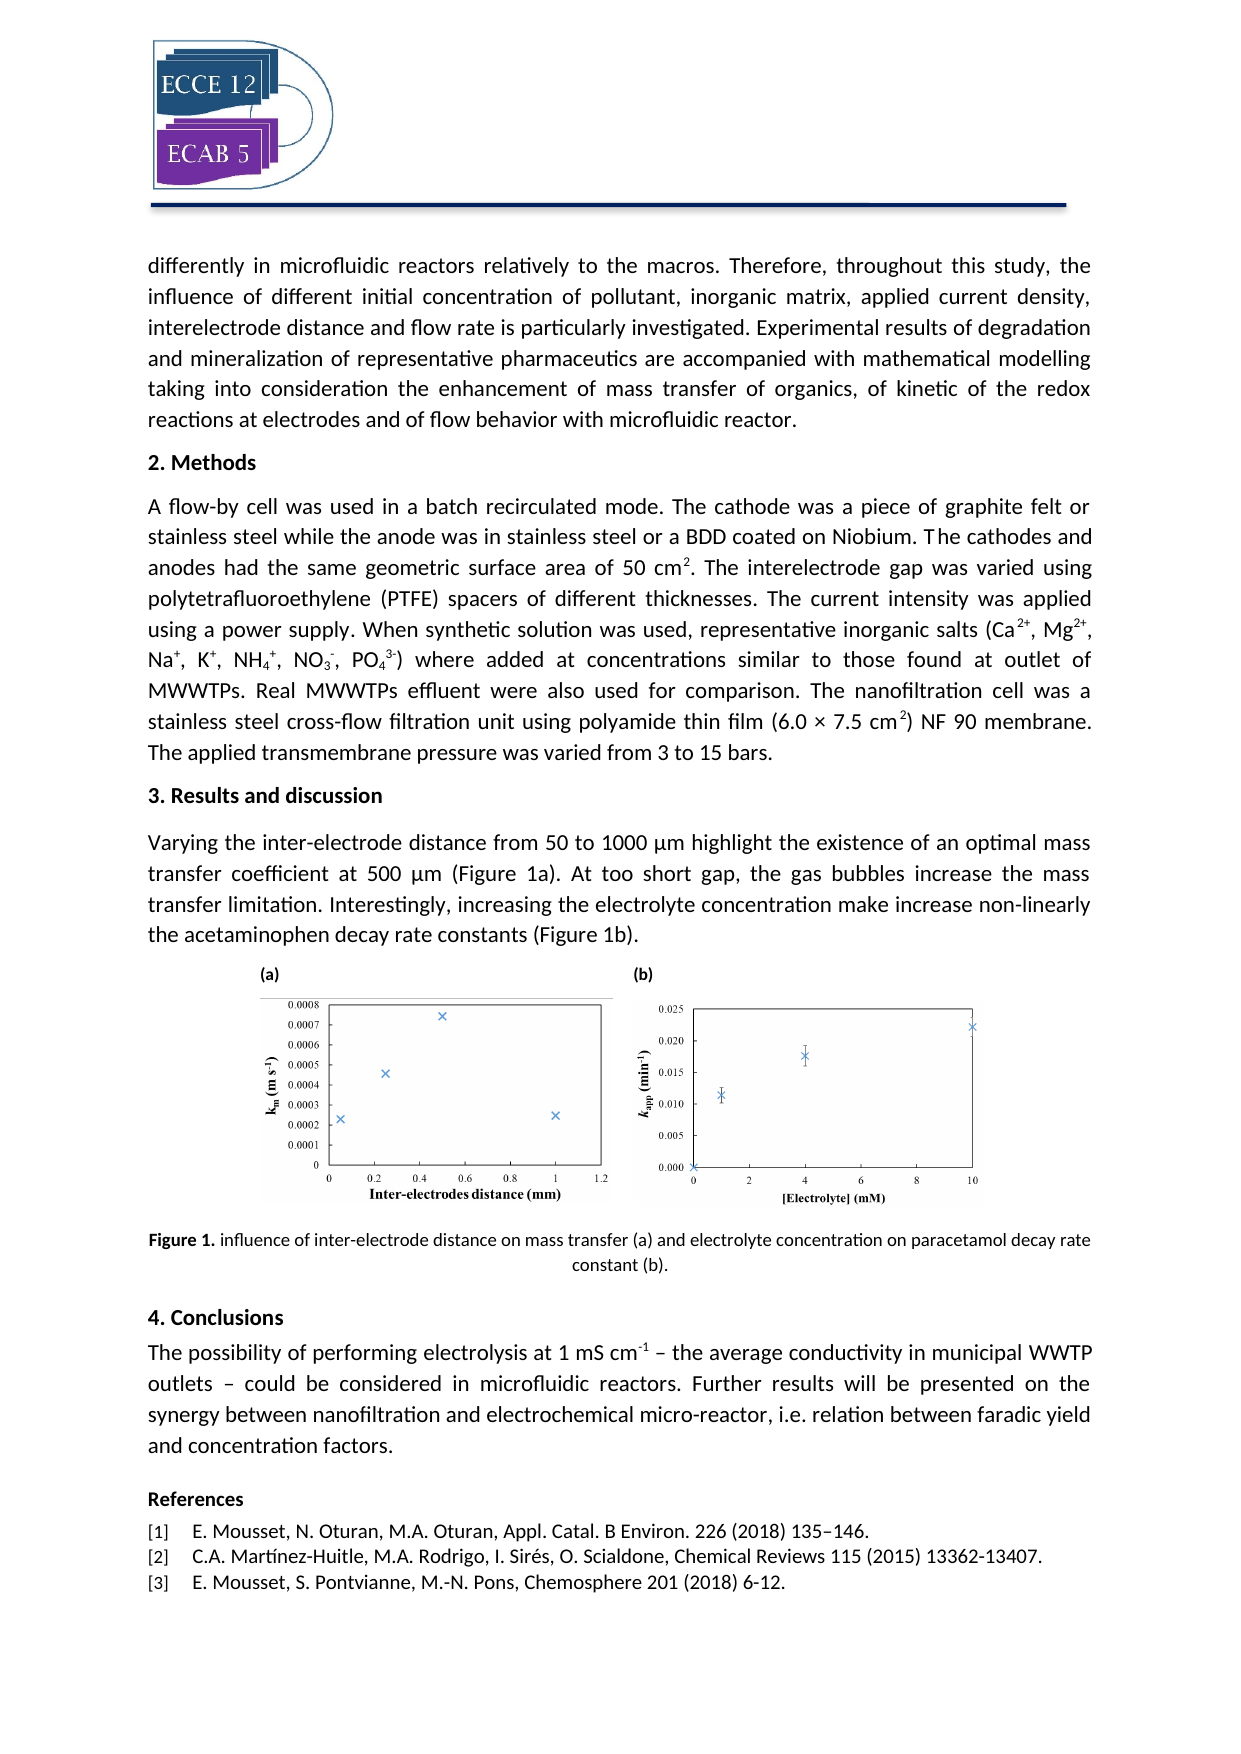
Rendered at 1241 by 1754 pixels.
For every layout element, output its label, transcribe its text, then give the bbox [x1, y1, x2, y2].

text A flow-by cell was used in a batch recirculated mode. The cathode was a piece of graphite felt or stainless steel while the anode was in stainless steel or a BDD coated on Niobium. The cathodes and anodes had the same geometric surface area of 50 cm2. The interelectrode gap was varied using polytetrafluoroethylene (PTFE) spacers of different thicknesses. The current intensity was applied using a power supply. When synthetic solution was used, representative inorganic salts (Ca2+, Mg2+, Na+, K+, NH4+, NO3-, PO43-) where added at concentrations similar to those found at outlet of MWWTPs. Real MWWTPs effluent were also used for comparison. The nanofiltration cell was a stainless steel cross-flow filtration unit using polyamide thin film (6.0 × 7.5 cm2) NF 90 membrane. The applied transmembrane pressure was varied from 3 to 15 bars. [148, 492, 1092, 766]
text 3. Results and discussion [148, 781, 1092, 809]
text Varying the inter-electrode distance from 50 to 1000 µm highlight the existence of an optimal mass transfer coefficient at 500 µm (Figure 1a). At too short gap, the gas bubbles increase the mass transfer limitation. Interestingly, increasing the electrolyte concentration make increase non-linearly the acetaminophen decay rate constants (Figure 1b). [148, 828, 1092, 948]
text 4. Conclusions [148, 1303, 1092, 1332]
text 2. Methods [148, 448, 1092, 477]
list E. Mousset, S. Pontvianne, M.-N. Pons, Chemosphere 201 (2018) 6-12. [148, 1569, 1092, 1594]
list E. Mousset, N. Oturan, M.A. Oturan, Appl. Catal. B Environ. 226 (2018) 135–146. [148, 1518, 1092, 1544]
text The possibility of performing electrolysis at 1 mS cm-1 – the average conductivity in municipal WWTP outlets – could be considered in microfluidic reactors. Further results will be presented on the synergy between nanofiltration and electrochemical micro-reactor, i.e. relation between faradic yield and concentration factors. [148, 1338, 1092, 1459]
text Figure 1. influence of inter-electrode distance on mass transfer (a) and electrolyte concentration on paracetamol decay rate constant (b). [148, 1228, 1092, 1276]
text References [148, 1486, 1092, 1512]
picture [152, 39, 334, 190]
list C.A. Martínez-Huitle, M.A. Rodrigo, I. Sirés, O. Scialdone, Chemical Reviews 115 (2015) 13362-13407. [148, 1544, 1092, 1569]
